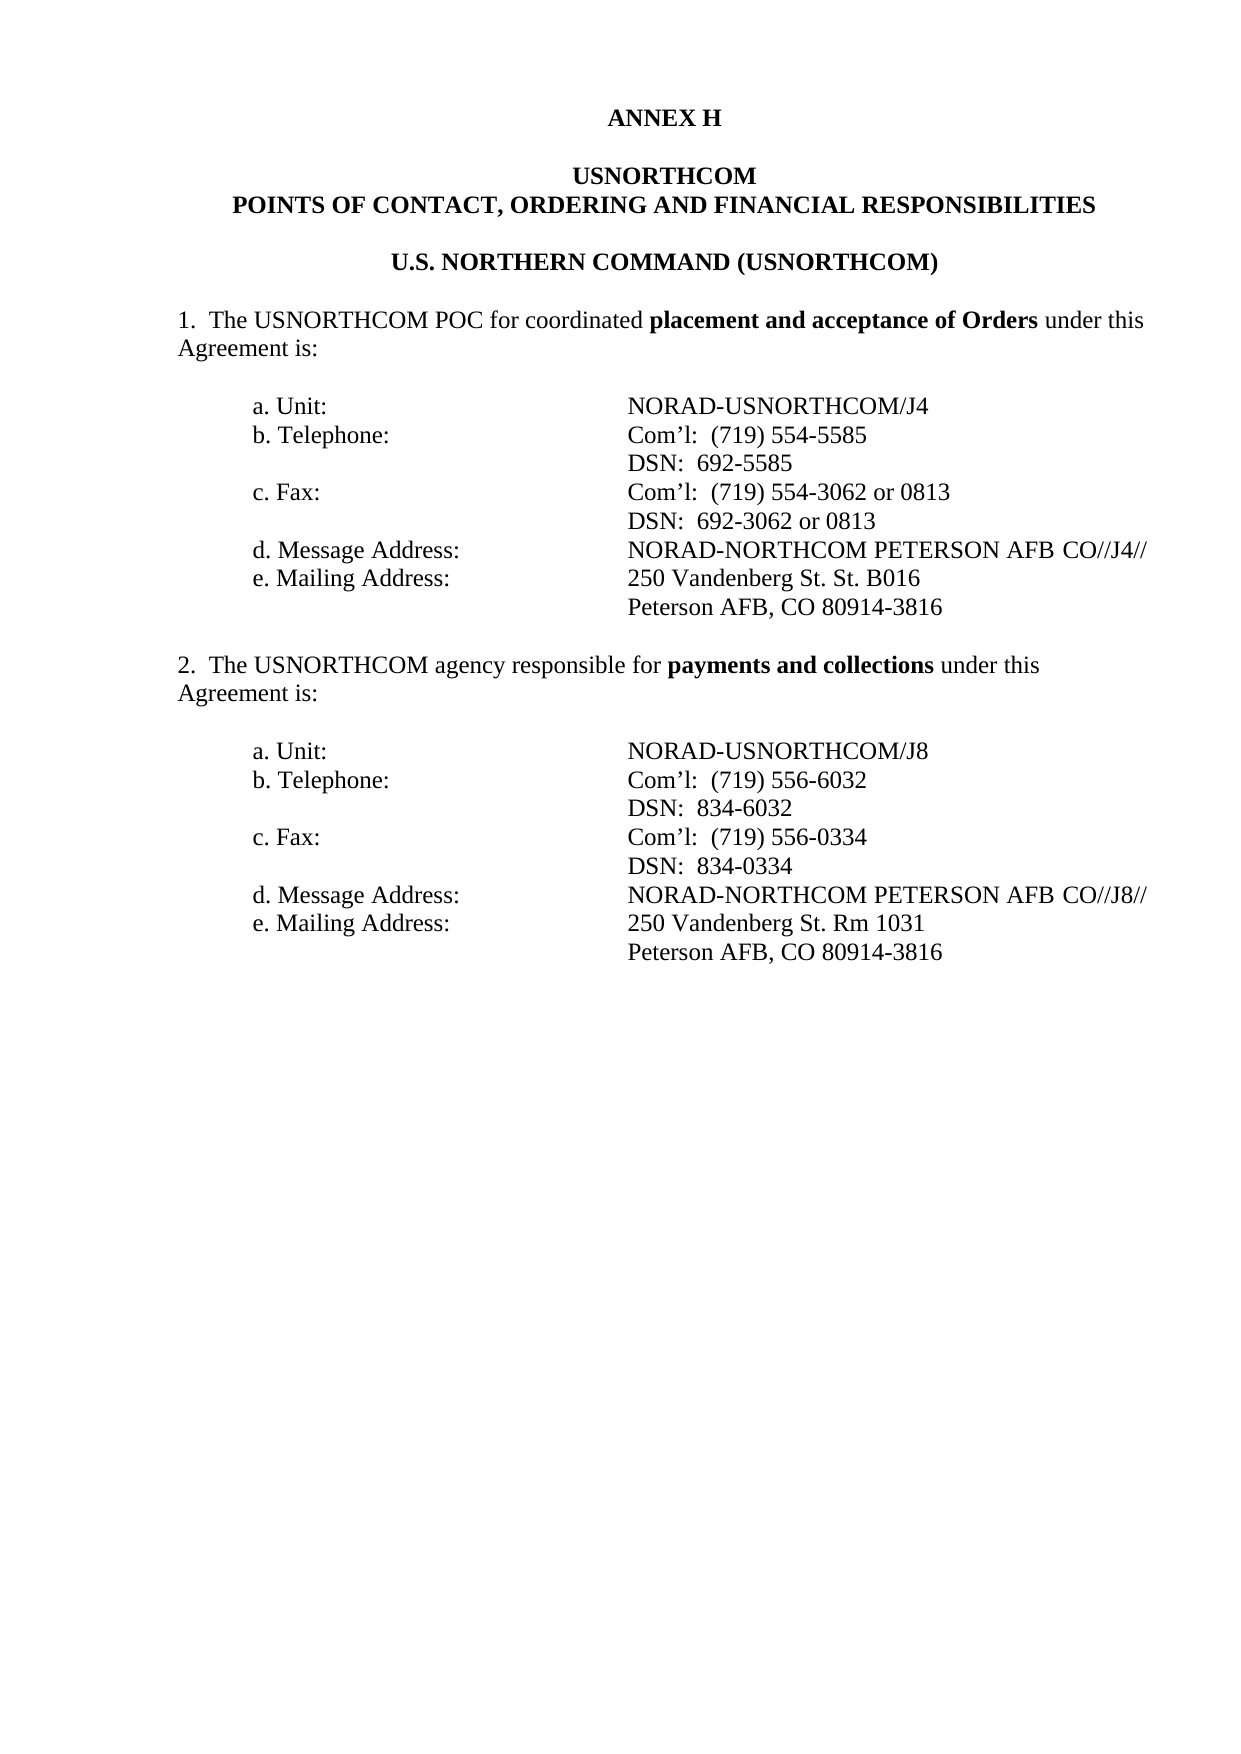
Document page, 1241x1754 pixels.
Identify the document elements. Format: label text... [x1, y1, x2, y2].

text a. Unit: NORAD-USNORTHCOM/J4 [252, 391, 1152, 420]
text c. Fax: Com’l: (719) 554-3062 or 0813 [252, 477, 1152, 506]
text Peterson AFB, CO 80914-3816 [252, 592, 1152, 621]
text 1. The USNORTHCOM POC for coordinated placement and acceptance of Orders under this Agreement is: [177, 305, 1152, 362]
text d. Message Address: NORAD-NORTHCOM PETERSON AFB CO//J4// [252, 535, 1152, 563]
text d. Message Address: NORAD-NORTHCOM PETERSON AFB CO//J8// [252, 880, 1152, 908]
text ANNEX H [177, 103, 1152, 132]
text DSN: 692-3062 or 0813 [252, 506, 1152, 535]
text USNORTHCOM [177, 161, 1152, 190]
text DSN: 834-0334 [252, 851, 1152, 880]
text 2. The USNORTHCOM agency responsible for payments and collections under this Agreement is: [177, 650, 1152, 707]
text b. Telephone: Com’l: (719) 554-5585 [252, 420, 1152, 448]
text DSN: 692-5585 [252, 448, 1152, 477]
text c. Fax: Com’l: (719) 556-0334 [252, 822, 1152, 851]
text b. Telephone: Com’l: (719) 556-6032 [252, 765, 1152, 793]
text Peterson AFB, CO 80914-3816 [252, 937, 1152, 966]
text U.S. NORTHERN COMMAND (USNORTHCOM) [177, 247, 1152, 276]
text POINTS OF CONTACT, ORDERING AND FINANCIAL RESPONSIBILITIES [177, 190, 1152, 218]
text a. Unit: NORAD-USNORTHCOM/J8 [252, 736, 1152, 765]
text e. Mailing Address: 250 Vandenberg St. St. B016 [252, 563, 1152, 592]
text e. Mailing Address: 250 Vandenberg St. Rm 1031 [252, 908, 1152, 937]
text DSN: 834-6032 [252, 793, 1152, 822]
